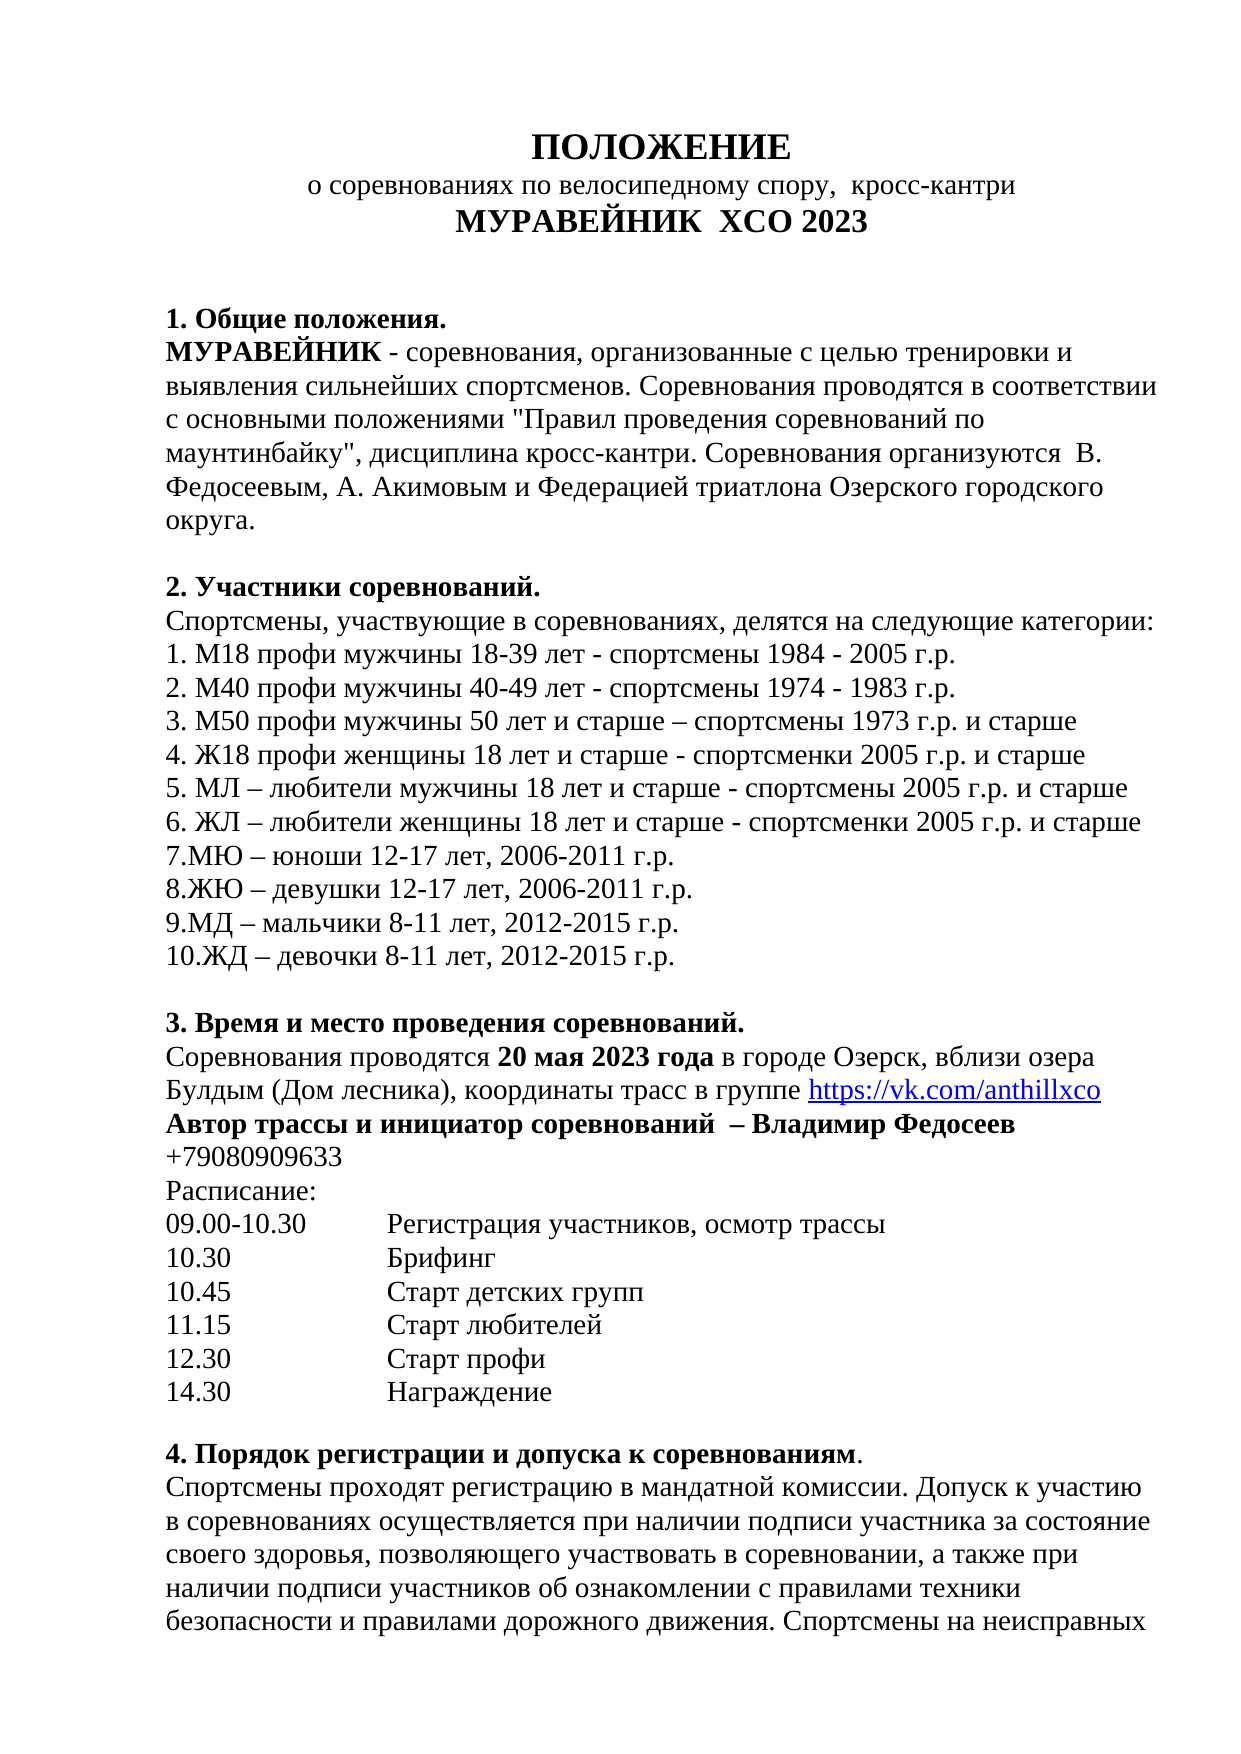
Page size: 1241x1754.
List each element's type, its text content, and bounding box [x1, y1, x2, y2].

text 6. ЖЛ – любители женщины 18 лет и старше - спортсменки 2005 г.р. и старше [165, 804, 1157, 838]
text 5. МЛ – любители мужчины 18 лет и старше - спортсмены 2005 г.р. и старше [165, 771, 1157, 804]
text 10.30 Брифинг 10.45 Старт детских групп [165, 1240, 1157, 1307]
text 3. Время и место проведения соревнований. Соревнования проводятся 20 мая 2023 года в городе Озерск, вблизи озера Булдым (Дом лесника), координаты трасс в группе https://vk.com/anthillxco Автор трассы и инициатор соревнований – Владимир Федосеев +79080909633 Расписание: [165, 972, 1157, 1207]
text о соревнованиях по велосипедному спору, кросс-кантри МУРАВЕЙНИК XCO 2023 [165, 167, 1157, 301]
text 3. М50 профи мужчины 50 лет и старше – спортсмены 1973 г.р. и старше 4. Ж18 профи женщины 18 лет и старше - спортсменки 2005 г.р. и старше [165, 703, 1157, 771]
text 8.ЖЮ – девушки 12-17 лет, 2006-2011 г.р. [165, 871, 1157, 905]
text 10.ЖД – девочки 8-11 лет, 2012-2015 г.р. [165, 938, 1157, 972]
text 9.МД – мальчики 8-11 лет, 2012-2015 г.р. [165, 905, 1157, 938]
text ПОЛОЖЕНИЕ [165, 100, 1157, 167]
text 11.15 Старт любителей [165, 1307, 1157, 1341]
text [165, 1436, 1157, 1637]
text 1. Общие положения. МУРАВЕЙНИК - соревнования, организованные с целью тренировки и выявления сильнейших спортсменов. Соревнования проводятся в соответствии с основными положениями "Правил проведения соревнований по маунтинбайку", дисциплина кросс-кантри. Соревнования организуются В. Федосеевым, А. Акимовым и Федерацией триатлона Озерского городского округа. [165, 301, 1157, 536]
text 12.30 Старт профи 14.30 Награждение [165, 1341, 1157, 1436]
text 2. Участники соревнований. Спортсмены, участвующие в соревнованиях, делятся на следующие категории: 1. М18 профи мужчины 18-39 лет - спортсмены 1984 - 2005 г.р. [165, 536, 1157, 670]
text 2. М40 профи мужчины 40-49 лет - спортсмены 1974 - 1983 г.р. [165, 670, 1157, 703]
text 7.МЮ – юноши 12-17 лет, 2006-2011 г.р. [165, 838, 1157, 871]
text 09.00-10.30 Регистрация участников, осмотр трассы [165, 1207, 1157, 1240]
